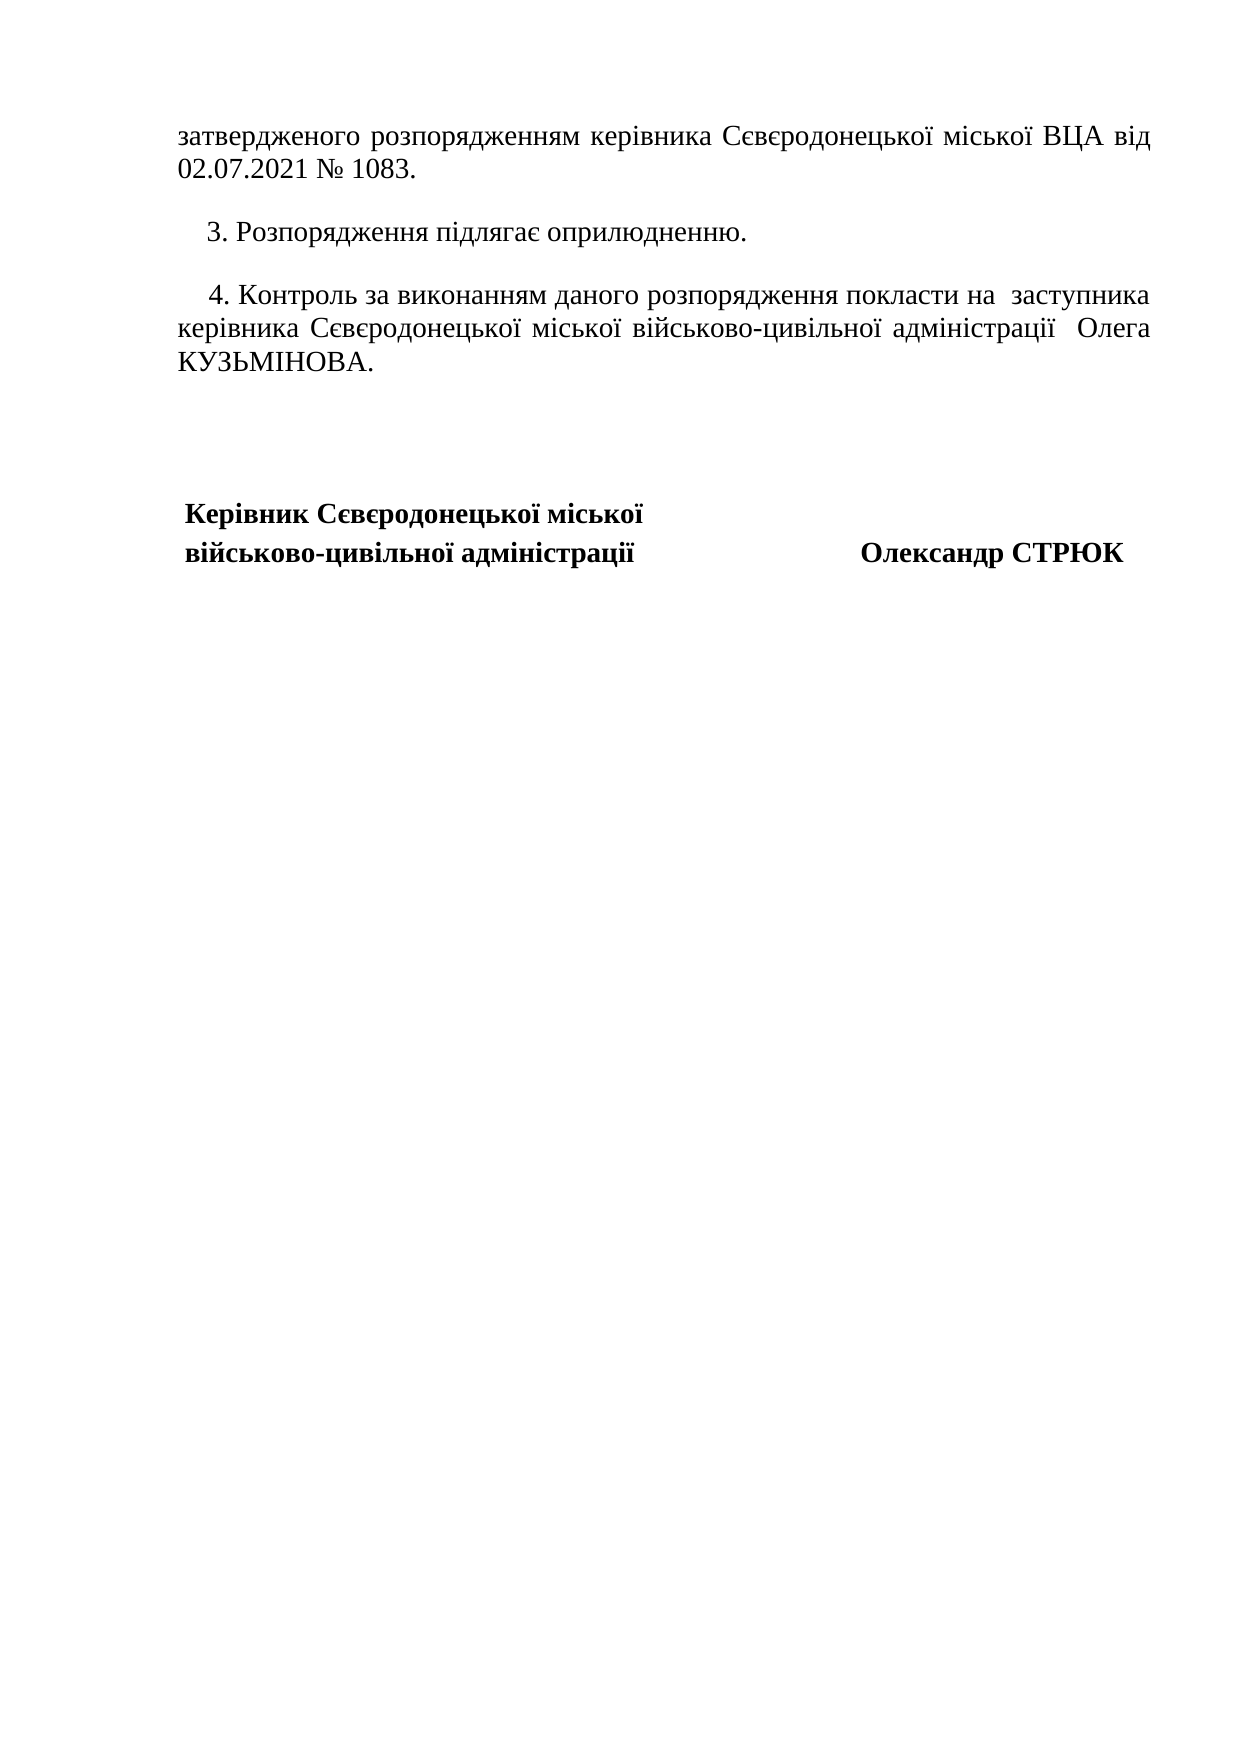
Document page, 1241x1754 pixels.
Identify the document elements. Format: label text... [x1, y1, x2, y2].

text військово-цивільної адміністрації Олександр СТРЮК [177, 535, 1152, 568]
text 4. Контроль за виконанням даного розпорядження покласти на заступника керівника Сєвєродонецької міської військово-цивільної адміністрації Олега КУЗЬМІНОВА. [177, 277, 1152, 378]
text Керівник Сєвєродонецької міської [177, 496, 1152, 530]
text 3. Розпорядження підлягає оприлюдненню. [177, 214, 1152, 248]
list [177, 118, 1152, 185]
